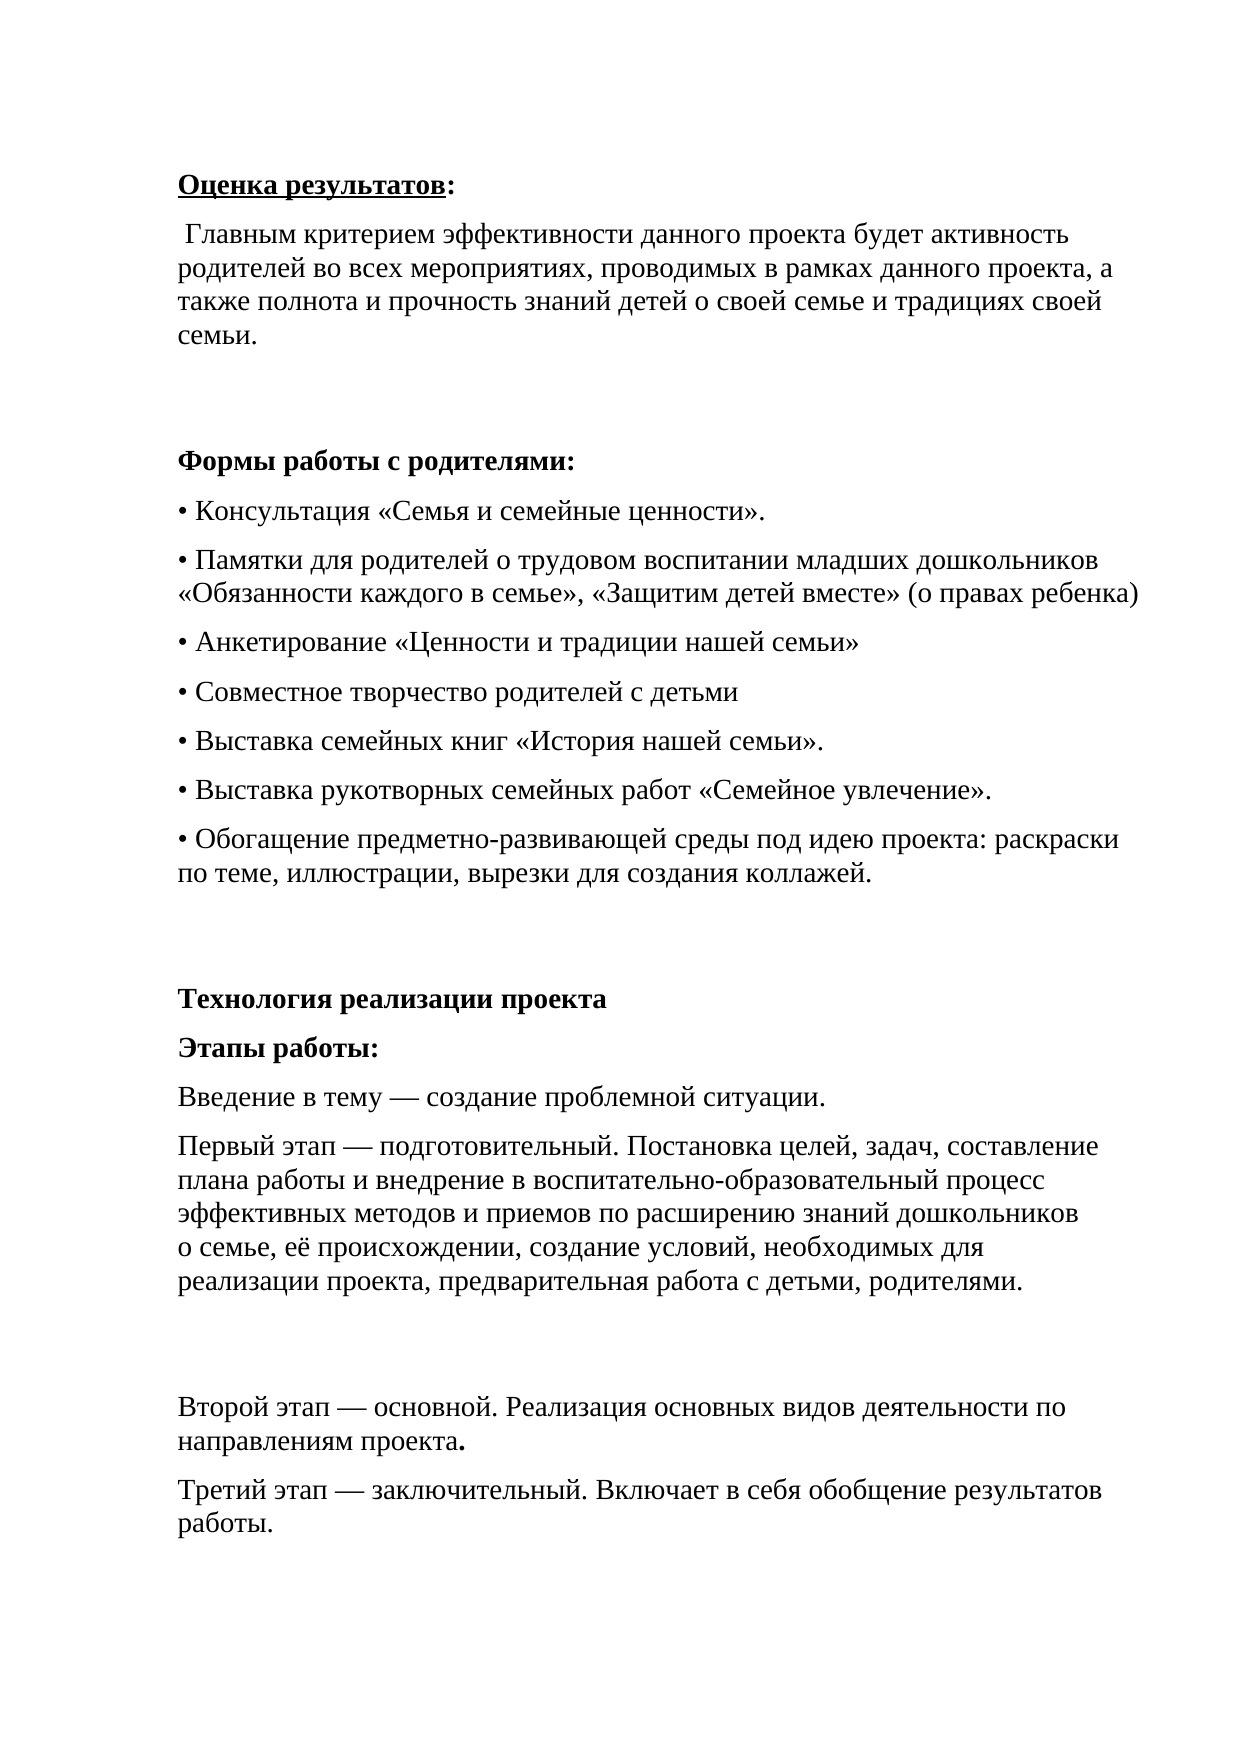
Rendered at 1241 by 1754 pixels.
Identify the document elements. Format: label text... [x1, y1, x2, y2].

text Технология реализации проекта [177, 981, 1152, 1014]
text • Обогащение предметно-развивающей среды под идею проекта: раскраски по теме, иллюстрации, вырезки для создания коллажей. [177, 821, 1152, 888]
text Главным критерием эффективности данного проекта будет активность родителей во всех мероприятиях, проводимых в рамках данного проекта, а также полнота и прочность знаний детей о своей семье и традициях своей семьи. [177, 216, 1152, 351]
text Второй этап — основной. Реализация основных видов деятельности по направлениям проекта. [177, 1389, 1152, 1456]
text Оценка результатов: [177, 167, 1152, 201]
text • Выставка семейных книг «История нашей семьи». [177, 723, 1152, 756]
text Введение в тему — создание проблемной ситуации. [177, 1079, 1152, 1113]
text • Совместное творчество родителей с детьми [177, 674, 1152, 707]
text • Выставка рукотворных семейных работ «Семейное увлечение». [177, 772, 1152, 806]
text • Памятки для родителей о трудовом воспитании младших дошкольников «Обязанности каждого в семье», «Защитим детей вместе» (о правах ребенка) [177, 542, 1152, 609]
text • Анкетирование «Ценности и традиции нашей семьи» [177, 624, 1152, 658]
text Этапы работы: [177, 1030, 1152, 1064]
text • Консультация «Семья и семейные ценности». [177, 493, 1152, 526]
text Формы работы с родителями: [177, 443, 1152, 477]
text Первый этап — подготовительный. Постановка целей, задач, составление плана работы и внедрение в воспитательно-образовательный процесс эффективных методов и приемов по расширению знаний дошкольников о семье, её происхождении, создание условий, необходимых для реализации проекта, предварительная работа с детьми, родителями. [177, 1128, 1152, 1296]
text Третий этап — заключительный. Включает в себя обобщение результатов работы. [177, 1472, 1152, 1539]
